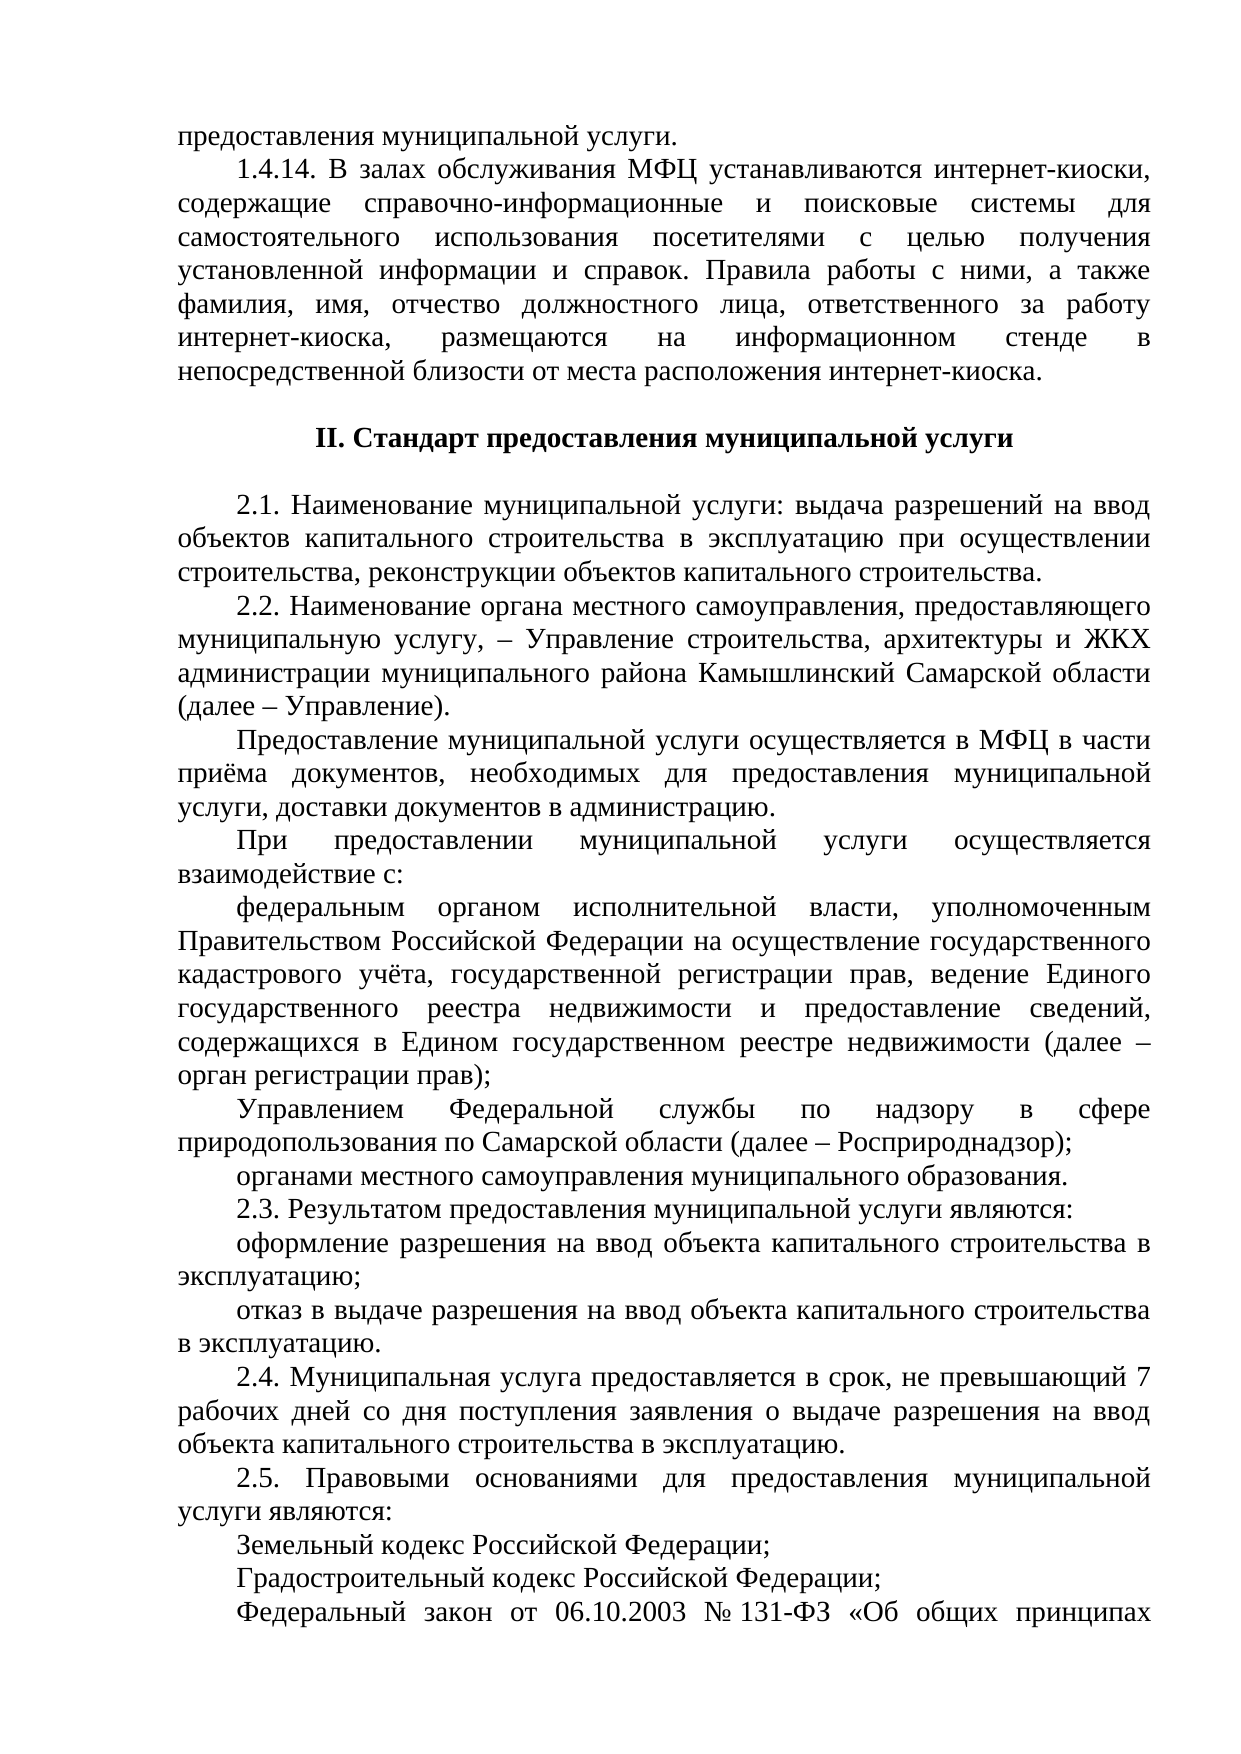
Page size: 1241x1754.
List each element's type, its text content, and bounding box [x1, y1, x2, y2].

text 2.5. Правовыми основаниями для предоставления муниципальной услуги являются: [177, 1460, 1152, 1527]
text Управлением Федеральной службы по надзору в сфере природопользования по Самарской области (далее – Росприроднадзор); [177, 1091, 1152, 1158]
text 1.4.14. В залах обслуживания МФЦ устанавливаются интернет-киоски, содержащие справочно-информационные и поисковые системы для самостоятельного использования посетителями с целью получения установленной информации и справок. Правила работы с ними, а также фамилия, имя, отчество должностного лица, ответственного за работу интернет-киоска, размещаются на информационном стенде в непосредственной близости от места расположения интернет-киоска. [177, 152, 1152, 386]
text II. Стандарт предоставления муниципальной услуги [177, 420, 1152, 453]
text федеральным органом исполнительной власти, уполномоченным Правительством Российской Федерации на осуществление государственного кадастрового учёта, государственной регистрации прав, ведение Единого государственного реестра недвижимости и предоставление сведений, содержащихся в Едином государственном реестре недвижимости (далее – орган регистрации прав); [177, 889, 1152, 1091]
text Градостроительный кодекс Российской Федерации; [177, 1560, 1152, 1594]
text Земельный кодекс Российской Федерации; [177, 1527, 1152, 1560]
text оформление разрешения на ввод объекта капитального строительства в эксплуатацию; [177, 1225, 1152, 1292]
text отказ в выдаче разрешения на ввод объекта капитального строительства в эксплуатацию. [177, 1292, 1152, 1359]
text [177, 1594, 1152, 1627]
text 2.1. Наименование муниципальной услуги: выдача разрешений на ввод объектов капитального строительства в эксплуатацию при осуществлении строительства, реконструкции объектов капитального строительства. [177, 487, 1152, 588]
text 2.4. Муниципальная услуга предоставляется в срок, не превышающий 7 рабочих дней со дня поступления заявления о выдаче разрешения на ввод объекта капитального строительства в эксплуатацию. [177, 1359, 1152, 1460]
text Предоставление муниципальной услуги осуществляется в МФЦ в части приёма документов, необходимых для предоставления муниципальной услуги, доставки документов в администрацию. [177, 722, 1152, 822]
text 2.2. Наименование органа местного самоуправления, предоставляющего муниципальную услугу, – Управление строительства, архитектуры и ЖКХ администрации муниципального района Камышлинский Самарской области (далее – Управление). [177, 588, 1152, 722]
text При предоставлении муниципальной услуги осуществляется взаимодействие с: [177, 822, 1152, 889]
text 2.3. Результатом предоставления муниципальной услуги являются: [177, 1191, 1152, 1225]
text органами местного самоуправления муниципального образования. [177, 1158, 1152, 1191]
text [177, 118, 1152, 152]
